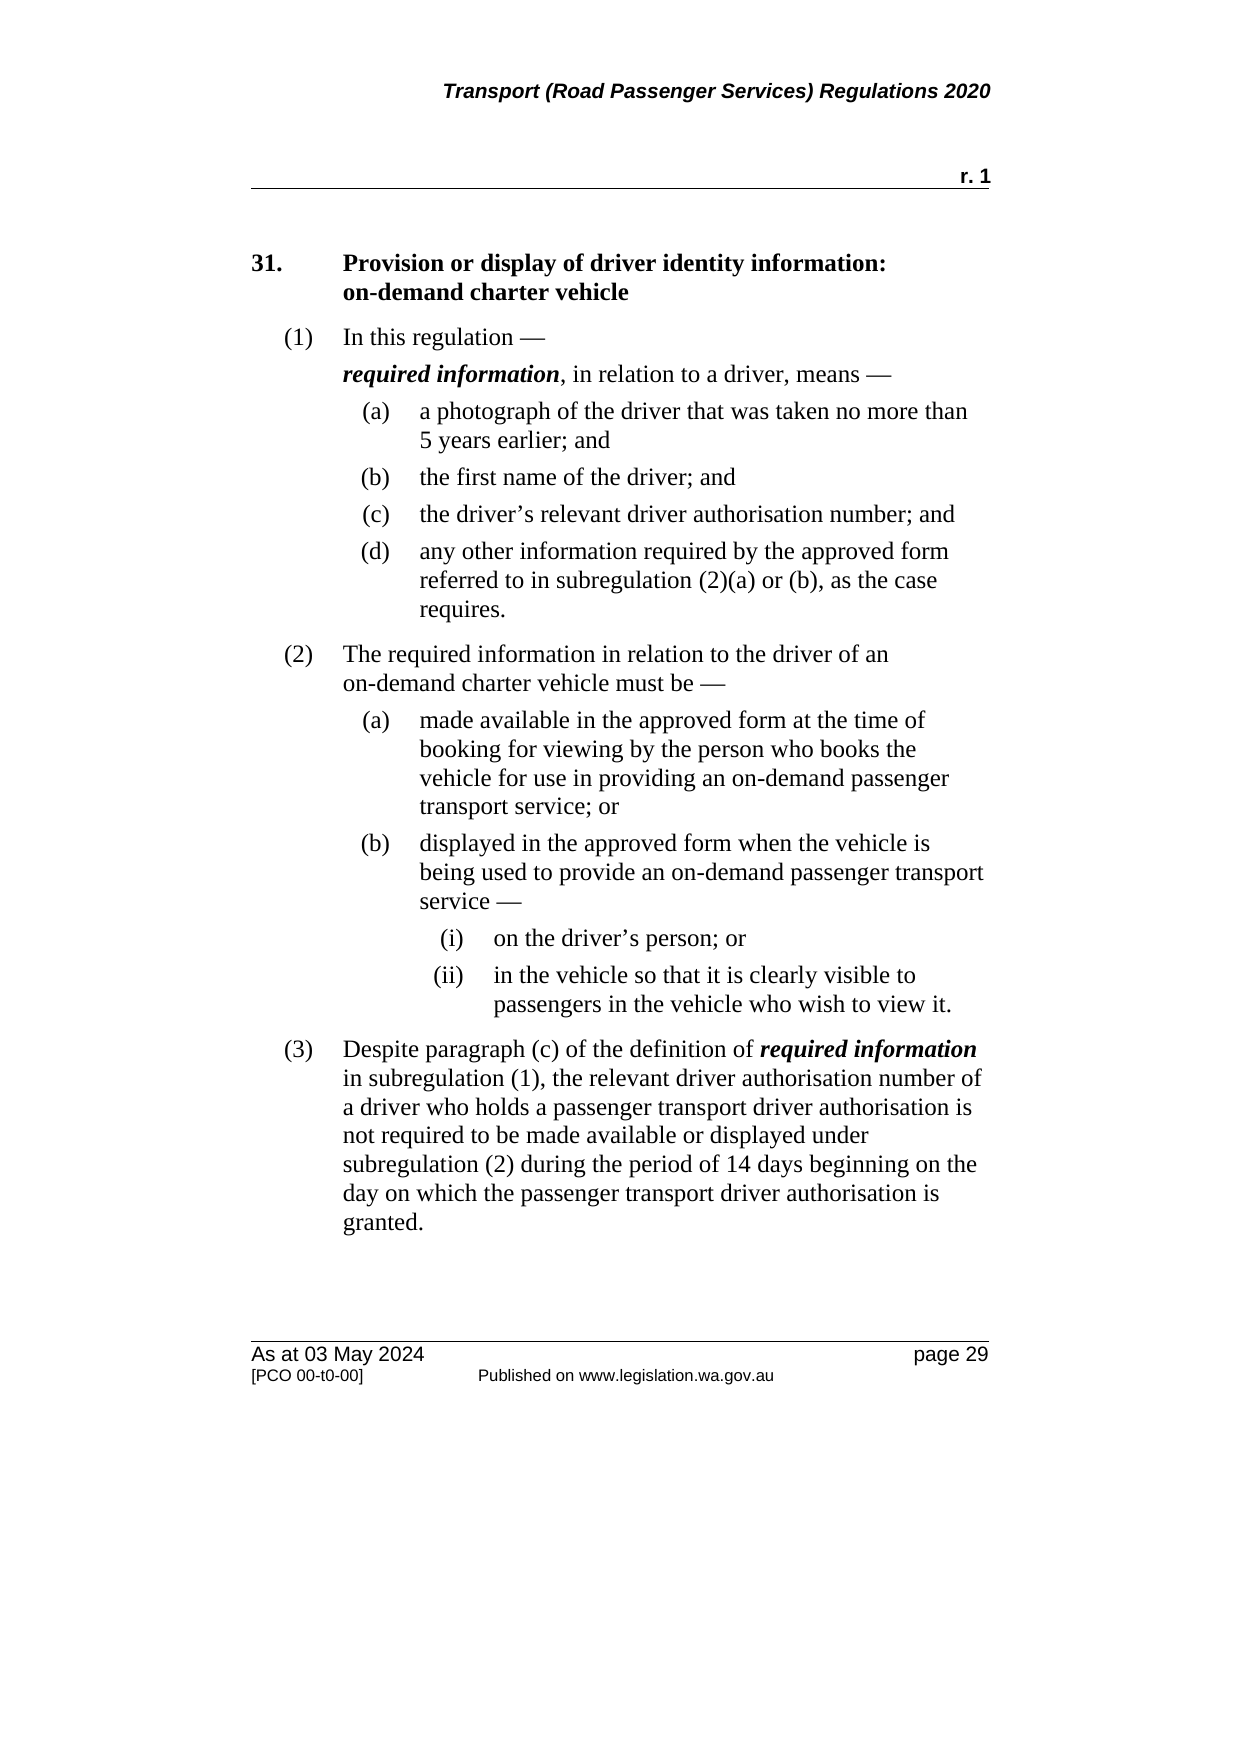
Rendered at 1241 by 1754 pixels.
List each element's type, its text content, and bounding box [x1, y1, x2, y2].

text (3) Despite paragraph (c) of the definition of required information in subregulation (1), the relevant driver authorisation number of a driver who holds a passenger transport driver authorisation is not required to be made available or displayed under subregulation (2) during the period of 14 days beginning on the day on which the passenger transport driver authorisation is granted. [251, 1034, 989, 1236]
text (c) the driver’s relevant driver authorisation number; and [251, 499, 989, 528]
text (b) displayed in the approved form when the vehicle is being used to provide an on-demand passenger transport service — [251, 828, 989, 915]
text required information, in relation to a driver, means — [251, 359, 989, 388]
text (a) a photograph of the driver that was taken no more than 5 years earlier; and [251, 396, 989, 454]
text (1) In this regulation — [251, 322, 989, 351]
text (ii) in the vehicle so that it is clearly visible to passengers in the vehicle who wish to view it. [251, 960, 989, 1018]
text (a) made available in the approved form at the time of booking for viewing by the person who books the vehicle for use in providing an on-demand passenger transport service; or [251, 705, 989, 820]
text (i) on the driver’s person; or [251, 923, 989, 952]
text (2) The required information in relation to the driver of an on-demand charter vehicle must be — [251, 639, 989, 697]
text (d) any other information required by the approved form referred to in subregulation (2)(a) or (b), as the case requires. [251, 536, 989, 623]
subtitle 31. Provision or display of driver identity information: on-demand charter vehicle [251, 248, 989, 306]
text (b) the first name of the driver; and [251, 462, 989, 491]
